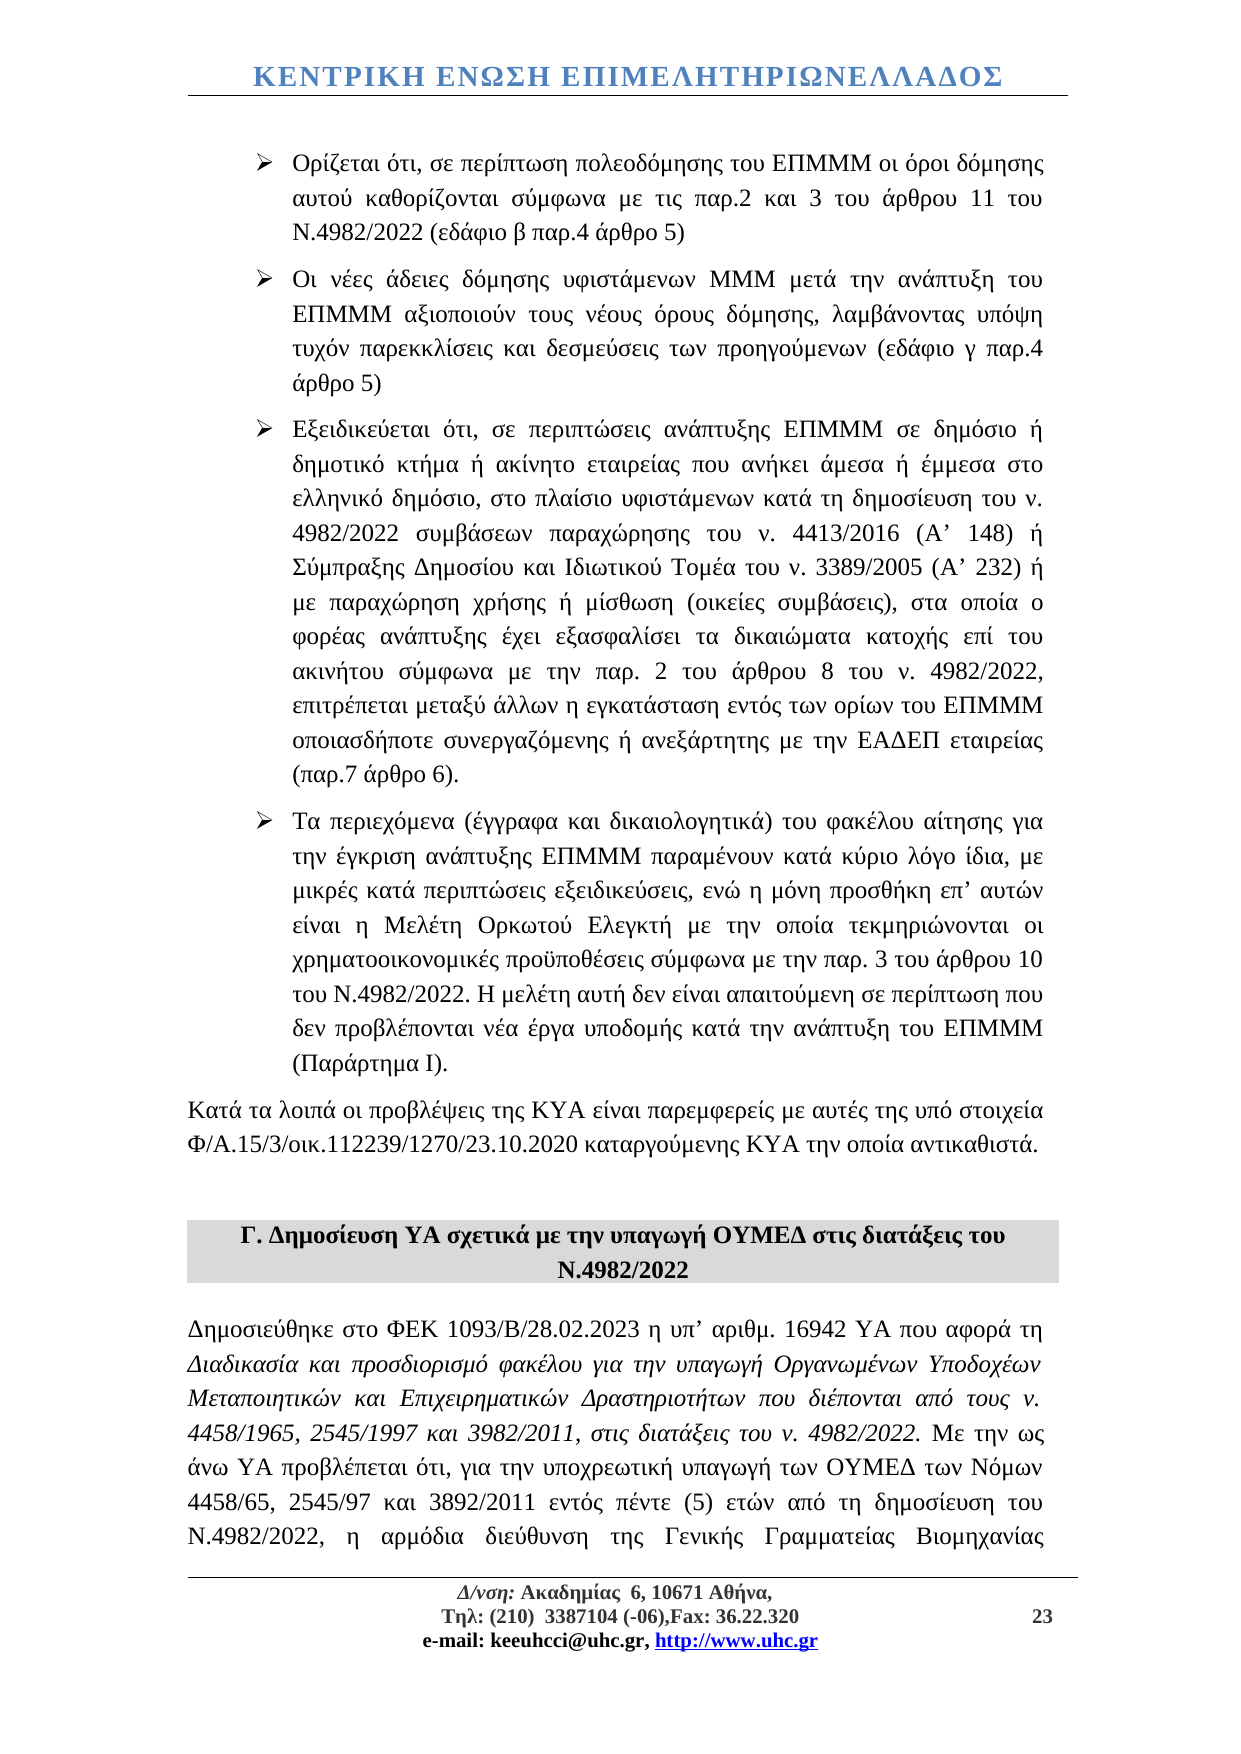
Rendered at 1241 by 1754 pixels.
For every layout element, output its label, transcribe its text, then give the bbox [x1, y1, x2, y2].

list Τα περιεχόμενα (έγγραφα και δικαιολογητικά) του φακέλου αίτησης για την έγκριση ανάπτυξης ΕΠΜΜΜ παραμένουν κατά κύριο λόγο ίδια, με μικρές κατά περιπτώσεις εξειδικεύσεις, ενώ η μόνη προσθήκη επ’ αυτών είναι η Μελέτη Ορκωτού Ελεγκτή με την οποία τεκμηριώνονται οι χρηματοοικονομικές προϋποθέσεις σύμφωνα με την παρ. 3 του άρθρου 10 του Ν.4982/2022. Η μελέτη αυτή δεν είναι απαιτούμενη σε περίπτωση που δεν προβλέπονται νέα έργα υποδομής κατά την ανάπτυξη του ΕΠΜΜΜ (Παράρτημα Ι). [254, 806, 1044, 1076]
list Οι νέες άδειες δόμησης υφιστάμενων ΜΜΜ μετά την ανάπτυξη του ΕΠΜΜΜ αξιοποιούν τους νέους όρους δόμησης, λαμβάνοντας υπόψη τυχόν παρεκκλίσεις και δεσμεύσεις των προηγούμενων (εδάφιο γ παρ.4 άρθρο 5) [254, 264, 1044, 396]
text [187, 1314, 1044, 1550]
subtitle Γ. Δημοσίευση ΥΑ σχετικά με την υπαγωγή ΟΥΜΕΔ στις διατάξεις του Ν.4982/2022 [187, 1220, 1059, 1283]
text Κατά τα λοιπά οι προβλέψεις της ΚΥΑ είναι παρεμφερείς με αυτές της υπό στοιχεία Φ/Α.15/3/οικ.112239/1270/23.10.2020 καταργούμενης ΚΥΑ την οποία αντικαθιστά. [187, 1095, 1044, 1158]
list Ορίζεται ότι, σε περίπτωση πολεοδόμησης του ΕΠΜΜΜ οι όροι δόμησης αυτού καθορίζονται σύμφωνα με τις παρ.2 και 3 του άρθρου 11 του Ν.4982/2022 (εδάφιο β παρ.4 άρθρο 5) [254, 148, 1044, 246]
list Εξειδικεύεται ότι, σε περιπτώσεις ανάπτυξης ΕΠΜΜΜ σε δημόσιο ή δημοτικό κτήμα ή ακίνητο εταιρείας που ανήκει άμεσα ή έμμεσα στο ελληνικό δημόσιο, στο πλαίσιο υφιστάμενων κατά τη δημοσίευση του ν. 4982/2022 συμβάσεων παραχώρησης του ν. 4413/2016 (Α’ 148) ή Σύμπραξης Δημοσίου και Ιδιωτικού Τομέα του ν. 3389/2005 (Α’ 232) ή με παραχώρηση χρήσης ή μίσθωση (οικείες συμβάσεις), στα οποία ο φορέας ανάπτυξης έχει εξασφαλίσει τα δικαιώματα κατοχής επί του ακινήτου σύμφωνα με την παρ. 2 του άρθρου 8 του ν. 4982/2022, επιτρέπεται μεταξύ άλλων η εγκατάσταση εντός των ορίων του ΕΠΜΜΜ οποιασδήποτε συνεργαζόμενης ή ανεξάρτητης με την ΕΑΔΕΠ εταιρείας (παρ.7 άρθρο 6). [254, 414, 1044, 788]
